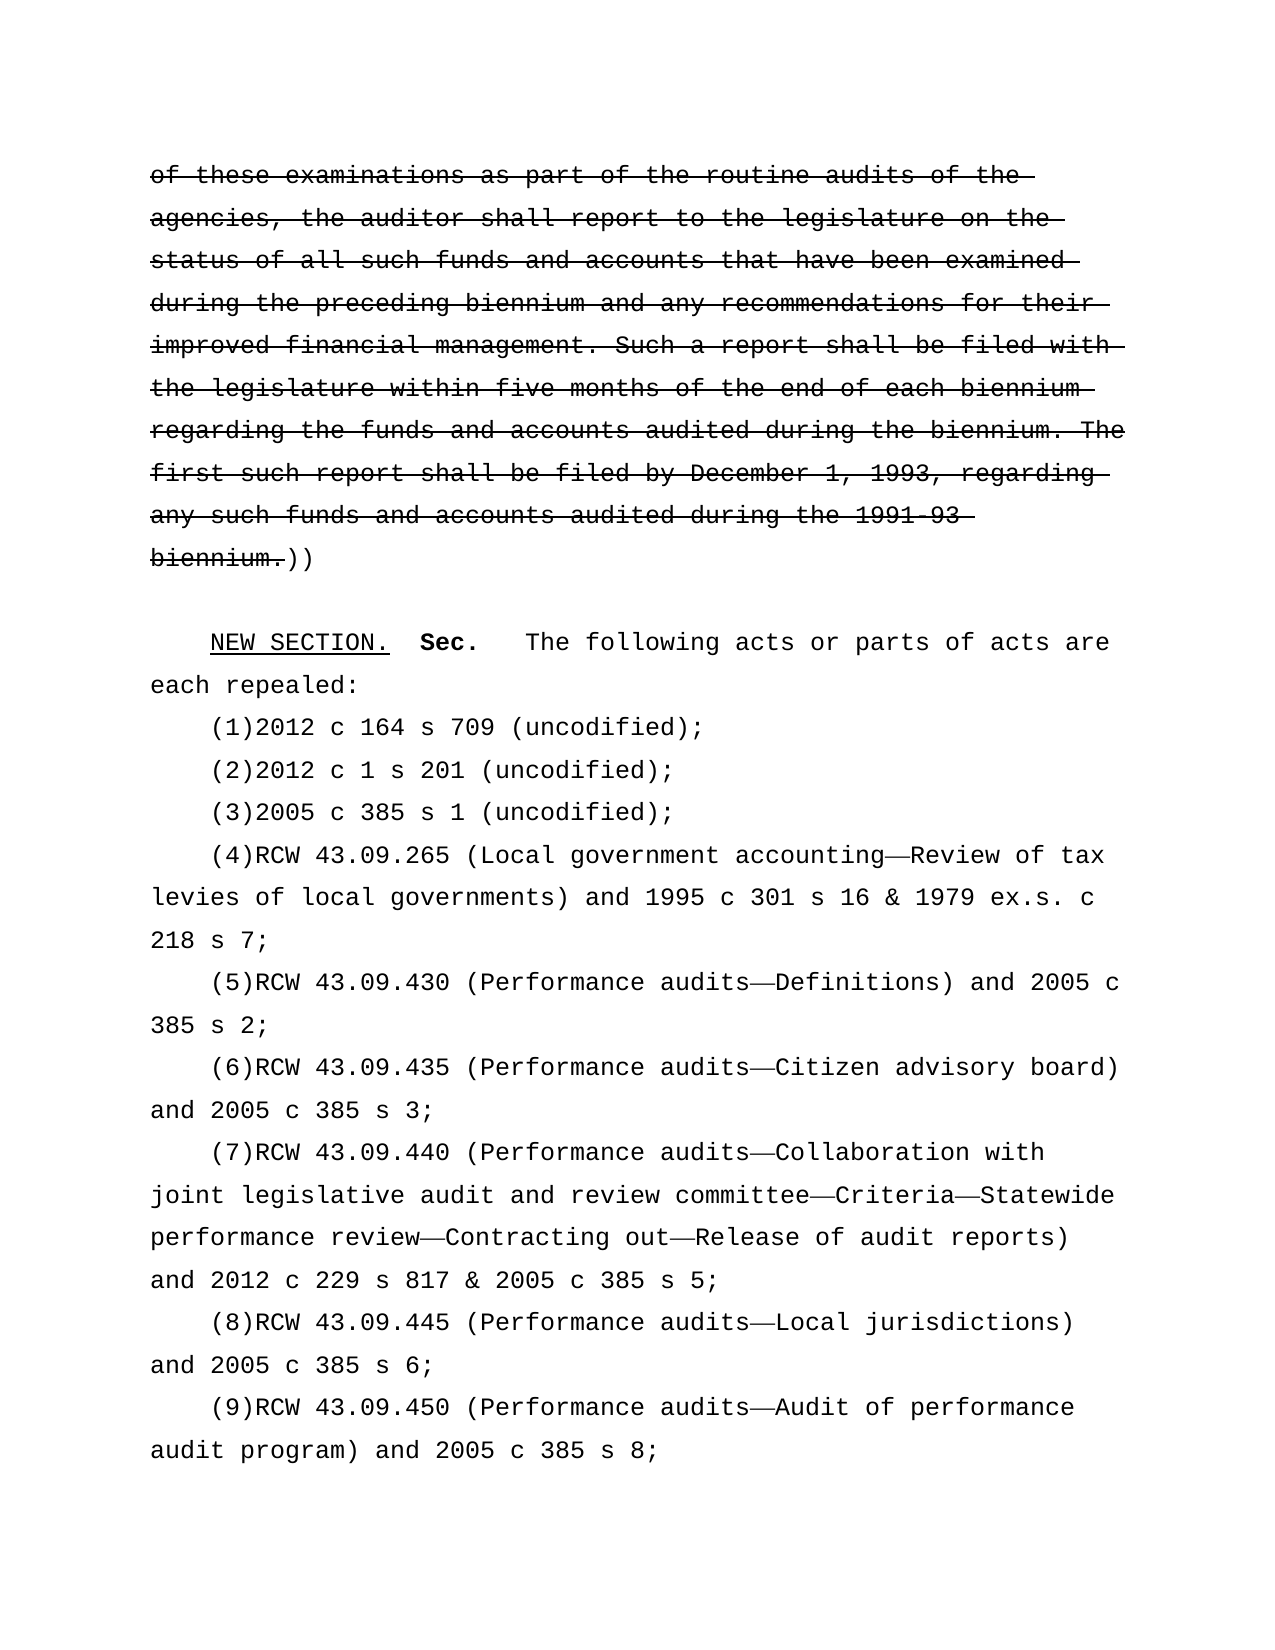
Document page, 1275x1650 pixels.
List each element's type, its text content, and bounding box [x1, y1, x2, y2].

text (8)RCW 43.09.445 (Performance audits—Local jurisdictions) and 2005 c 385 s 6; [150, 1297, 1125, 1382]
text (2)2012 c 1 s 201 (uncodified); [150, 744, 1125, 787]
text NEW SECTION. Sec. The following acts or parts of acts are each repealed: [150, 617, 1125, 702]
text (3)2005 c 385 s 1 (uncodified); [150, 787, 1125, 829]
text (7)RCW 43.09.440 (Performance audits—Collaboration with joint legislative audit and review committee—Criteria—Statewide performance review—Contracting out—Release of audit reports) and 2012 c 229 s 817 & 2005 c 385 s 5; [150, 1127, 1125, 1297]
text (9)RCW 43.09.450 (Performance audits—Audit of performance audit program) and 2005 c 385 s 8; [150, 1382, 1125, 1467]
text (5)RCW 43.09.430 (Performance audits—Definitions) and 2005 c 385 s 2; [150, 957, 1125, 1042]
text (1)2012 c 164 s 709 (uncodified); [150, 702, 1125, 744]
text (4)RCW 43.09.265 (Local government accounting—Review of tax levies of local governments) and 1995 c 301 s 16 & 1979 ex.s. c 218 s 7; [150, 829, 1125, 957]
text (6)RCW 43.09.435 (Performance audits—Citizen advisory board) and 2005 c 385 s 3; [150, 1042, 1125, 1127]
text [150, 150, 1125, 346]
